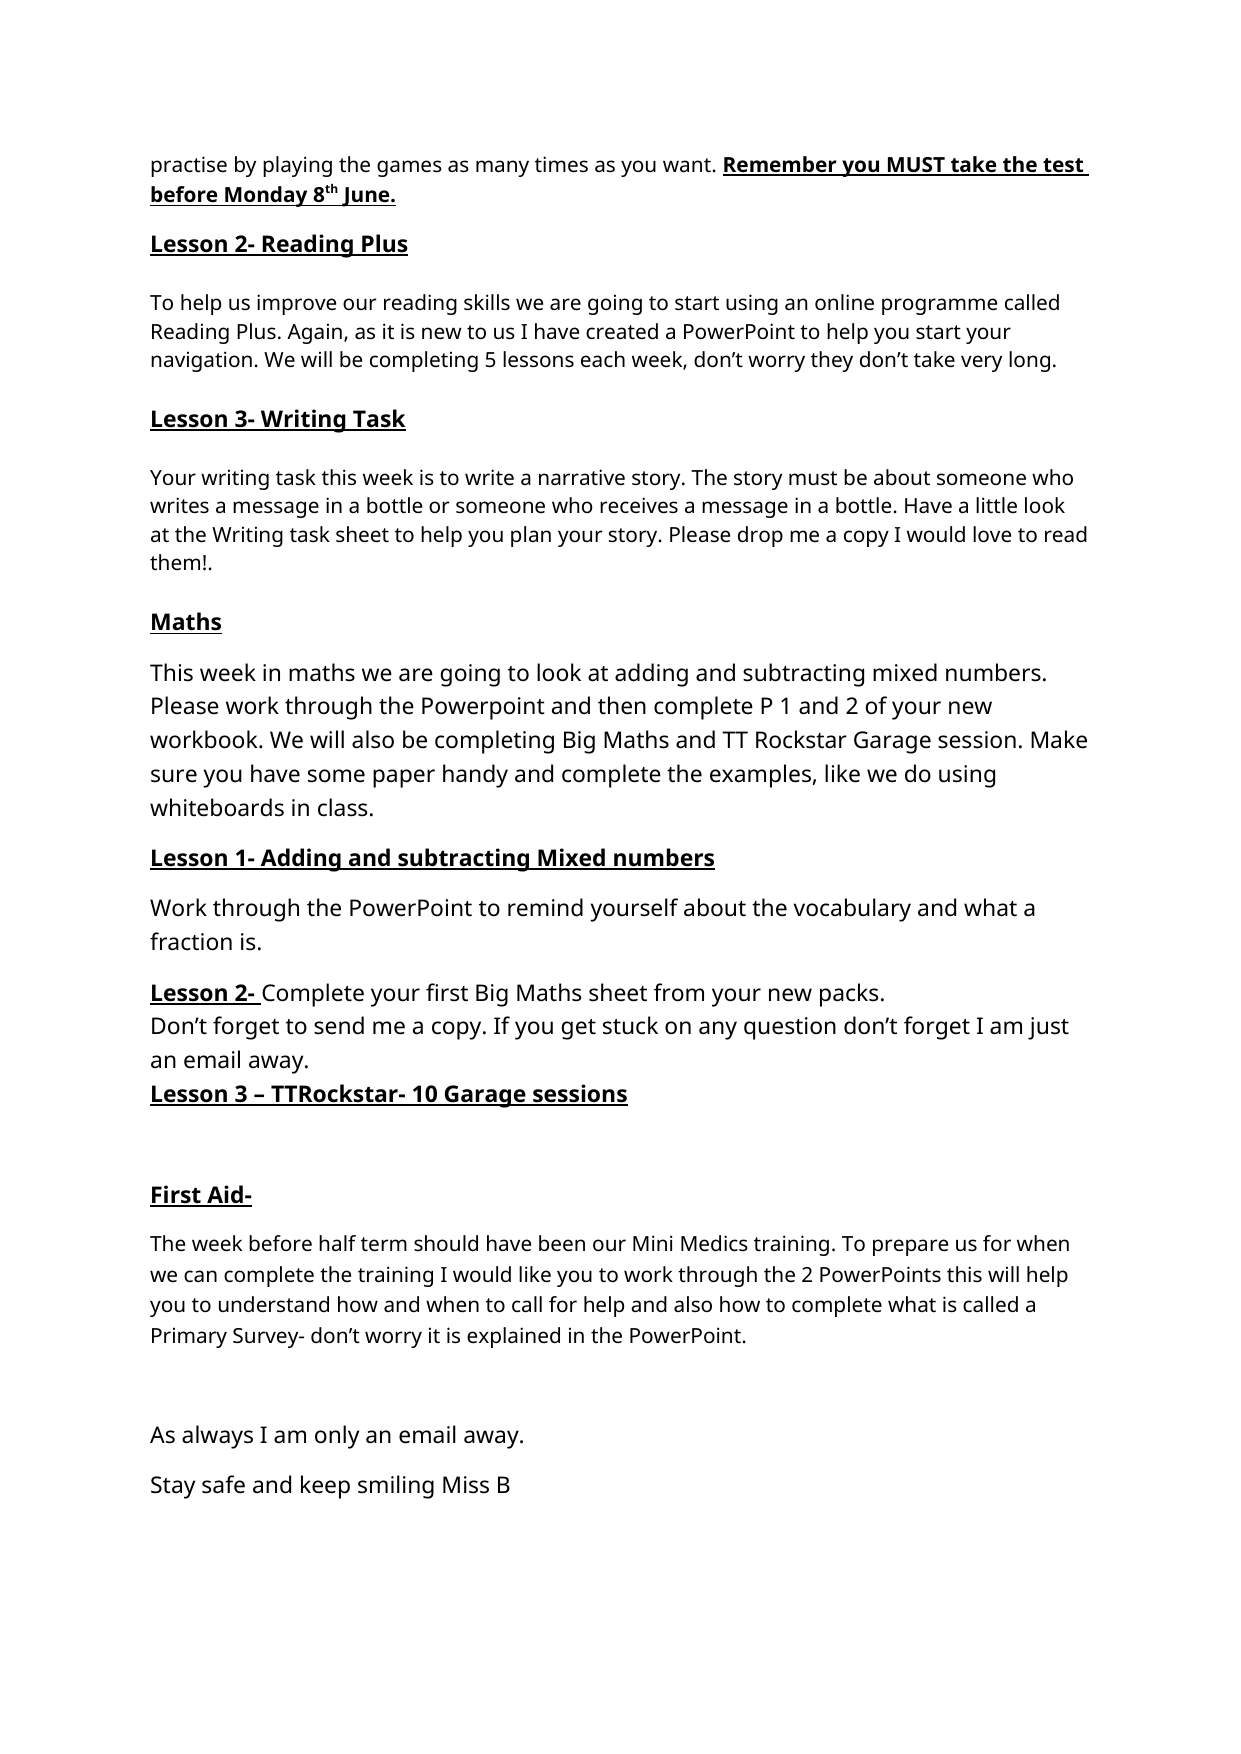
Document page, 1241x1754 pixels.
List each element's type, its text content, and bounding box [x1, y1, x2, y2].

text First Aid- [150, 1179, 1090, 1210]
text Your writing task this week is to write a narrative story. The story must be about someone who writes a message in a bottle or someone who receives a message in a bottle. Have a little look at the Writing task sheet to help you plan your story. Please drop me a copy I would love to read them!. [150, 463, 1090, 577]
text Lesson 3 – TTRockstar- 10 Garage sessions [150, 1078, 1090, 1109]
text Work through the PowerPoint to remind yourself about the vocabulary and what a fraction is. [150, 892, 1090, 957]
text Lesson 3- Writing Task [150, 403, 1090, 434]
text The week before half term should have been our Mini Medics training. To prepare us for when we can complete the training I would like you to work through the 2 PowerPoints this will help you to understand how and when to call for help and also how to complete what is called a Primary Survey- don’t worry it is explained in the PowerPoint. [150, 1229, 1090, 1349]
text Lesson 1- Adding and subtracting Mixed numbers [150, 842, 1090, 873]
text Don’t forget to send me a copy. If you get stuck on any question don’t forget I am just an email away. [150, 1010, 1090, 1075]
text To help us improve our reading skills we are going to start using an online programme called Reading Plus. Again, as it is new to us I have created a PowerPoint to help you start your navigation. We will be completing 5 lessons each week, don’t worry they don’t take very long. [150, 288, 1090, 374]
text Maths [150, 606, 1090, 637]
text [150, 150, 1090, 209]
text Lesson 2- Complete your first Big Maths sheet from your new packs. [150, 977, 1090, 1008]
text Stay safe and keep smiling Miss B [150, 1469, 1090, 1500]
text Lesson 2- Reading Plus [150, 228, 1090, 259]
text This week in maths we are going to look at adding and subtracting mixed numbers. Please work through the Powerpoint and then complete P 1 and 2 of your new workbook. We will also be completing Big Maths and TT Rockstar Garage session. Make sure you have some paper handy and complete the examples, like we do using whiteboards in class. [150, 657, 1090, 823]
text As always I am only an email away. [150, 1419, 1090, 1450]
